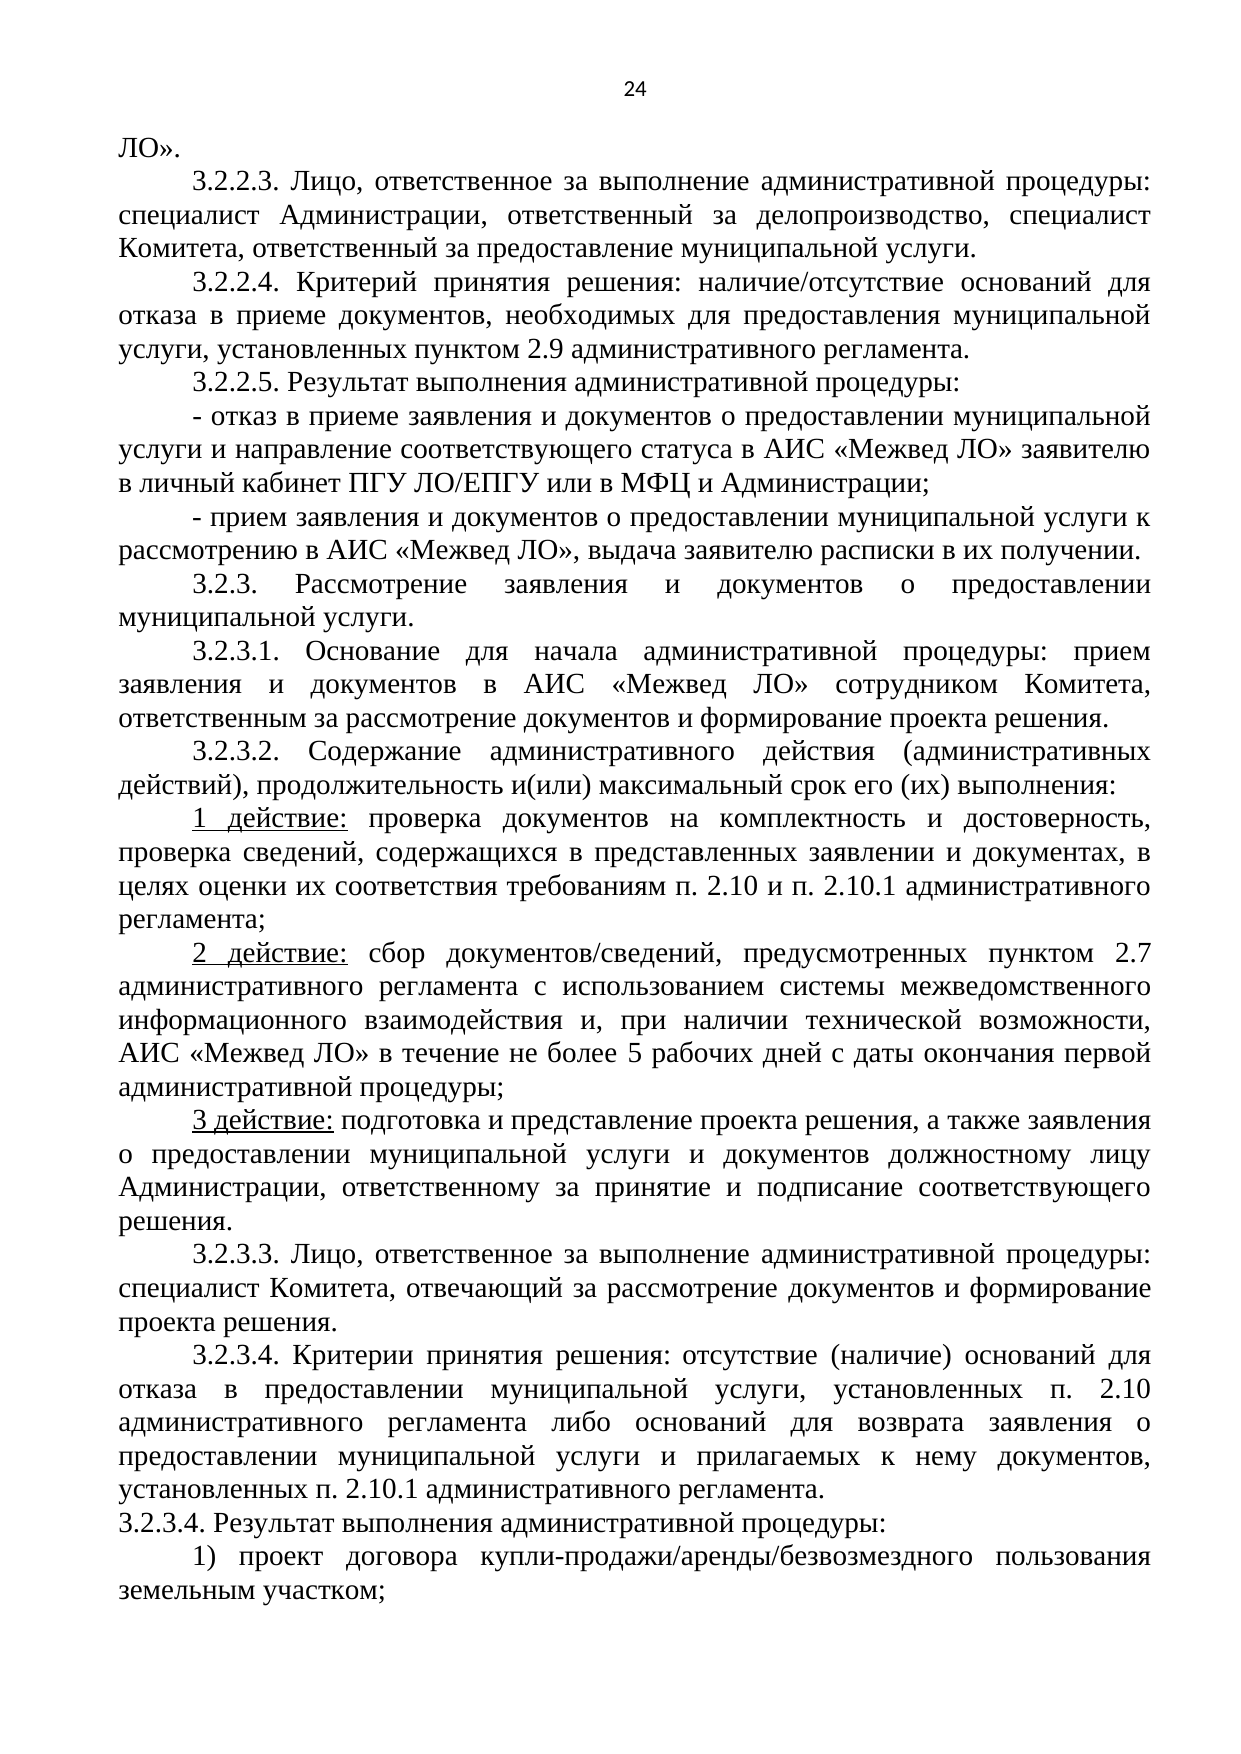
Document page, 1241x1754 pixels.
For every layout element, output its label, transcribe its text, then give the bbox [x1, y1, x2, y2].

text 1 действие: проверка документов на комплектность и достоверность, проверка сведений, содержащихся в представленных заявлении и документах, в целях оценки их соответствия требованиям п. 2.10 и п. 2.10.1 административного регламента; [118, 801, 1152, 935]
text - отказ в приеме заявления и документов о предоставлении муниципальной услуги и направление соответствующего статуса в АИС «Межвед ЛО» заявителю в личный кабинет ПГУ ЛО/ЕПГУ или в МФЦ и Администрации; [118, 398, 1152, 499]
text 2 действие: сбор документов/сведений, предусмотренных пунктом 2.7 административного регламента с использованием системы межведомственного информационного взаимодействия и, при наличии технической возможности, АИС «Межвед ЛО» в течение не более 5 рабочих дней с даты окончания первой административной процедуры; [118, 935, 1152, 1102]
text 3 действие: подготовка и представление проекта решения, а также заявления о предоставлении муниципальной услуги и документов должностному лицу Администрации, ответственному за принятие и подписание соответствующего решения. [118, 1102, 1152, 1237]
text 3.2.2.5. Результат выполнения административной процедуры: [118, 364, 1152, 398]
text 3.2.3.3. Лицо, ответственное за выполнение административной процедуры: специалист Комитета, отвечающий за рассмотрение документов и формирование проекта решения. [118, 1237, 1152, 1337]
text 3.2.3.1. Основание для начала административной процедуры: прием заявления и документов в АИС «Межвед ЛО» сотрудником Комитета, ответственным за рассмотрение документов и формирование проекта решения. [118, 633, 1152, 733]
text 3.2.3. Рассмотрение заявления и документов о предоставлении муниципальной услуги. [118, 566, 1152, 633]
text 3.2.2.4. Критерий принятия решения: наличие/отсутствие оснований для отказа в приеме документов, необходимых для предоставления муниципальной услуги, установленных пунктом 2.9 административного регламента. [118, 264, 1152, 364]
text 3.2.2.3. Лицо, ответственное за выполнение административной процедуры: специалист Администрации, ответственный за делопроизводство, специалист Комитета, ответственный за предоставление муниципальной услуги. [118, 163, 1152, 264]
text 3.2.3.2. Содержание административного действия (административных действий), продолжительность и(или) максимальный срок его (их) выполнения: [118, 733, 1152, 801]
text 3.2.3.4. Критерии принятия решения: отсутствие (наличие) оснований для отказа в предоставлении муниципальной услуги, установленных п. 2.10 административного регламента либо оснований для возврата заявления о предоставлении муниципальной услуги и прилагаемых к нему документов, установленных п. 2.10.1 административного регламента. [118, 1337, 1152, 1505]
text - прием заявления и документов о предоставлении муниципальной услуги к рассмотрению в АИС «Межвед ЛО», выдача заявителю расписки в их получении. [118, 499, 1152, 566]
text 3.2.3.4. Результат выполнения административной процедуры: [118, 1505, 1152, 1538]
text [118, 130, 1152, 163]
text 1) проект договора купли-продажи/аренды/безвозмездного пользования земельным участком; [118, 1538, 1152, 1606]
